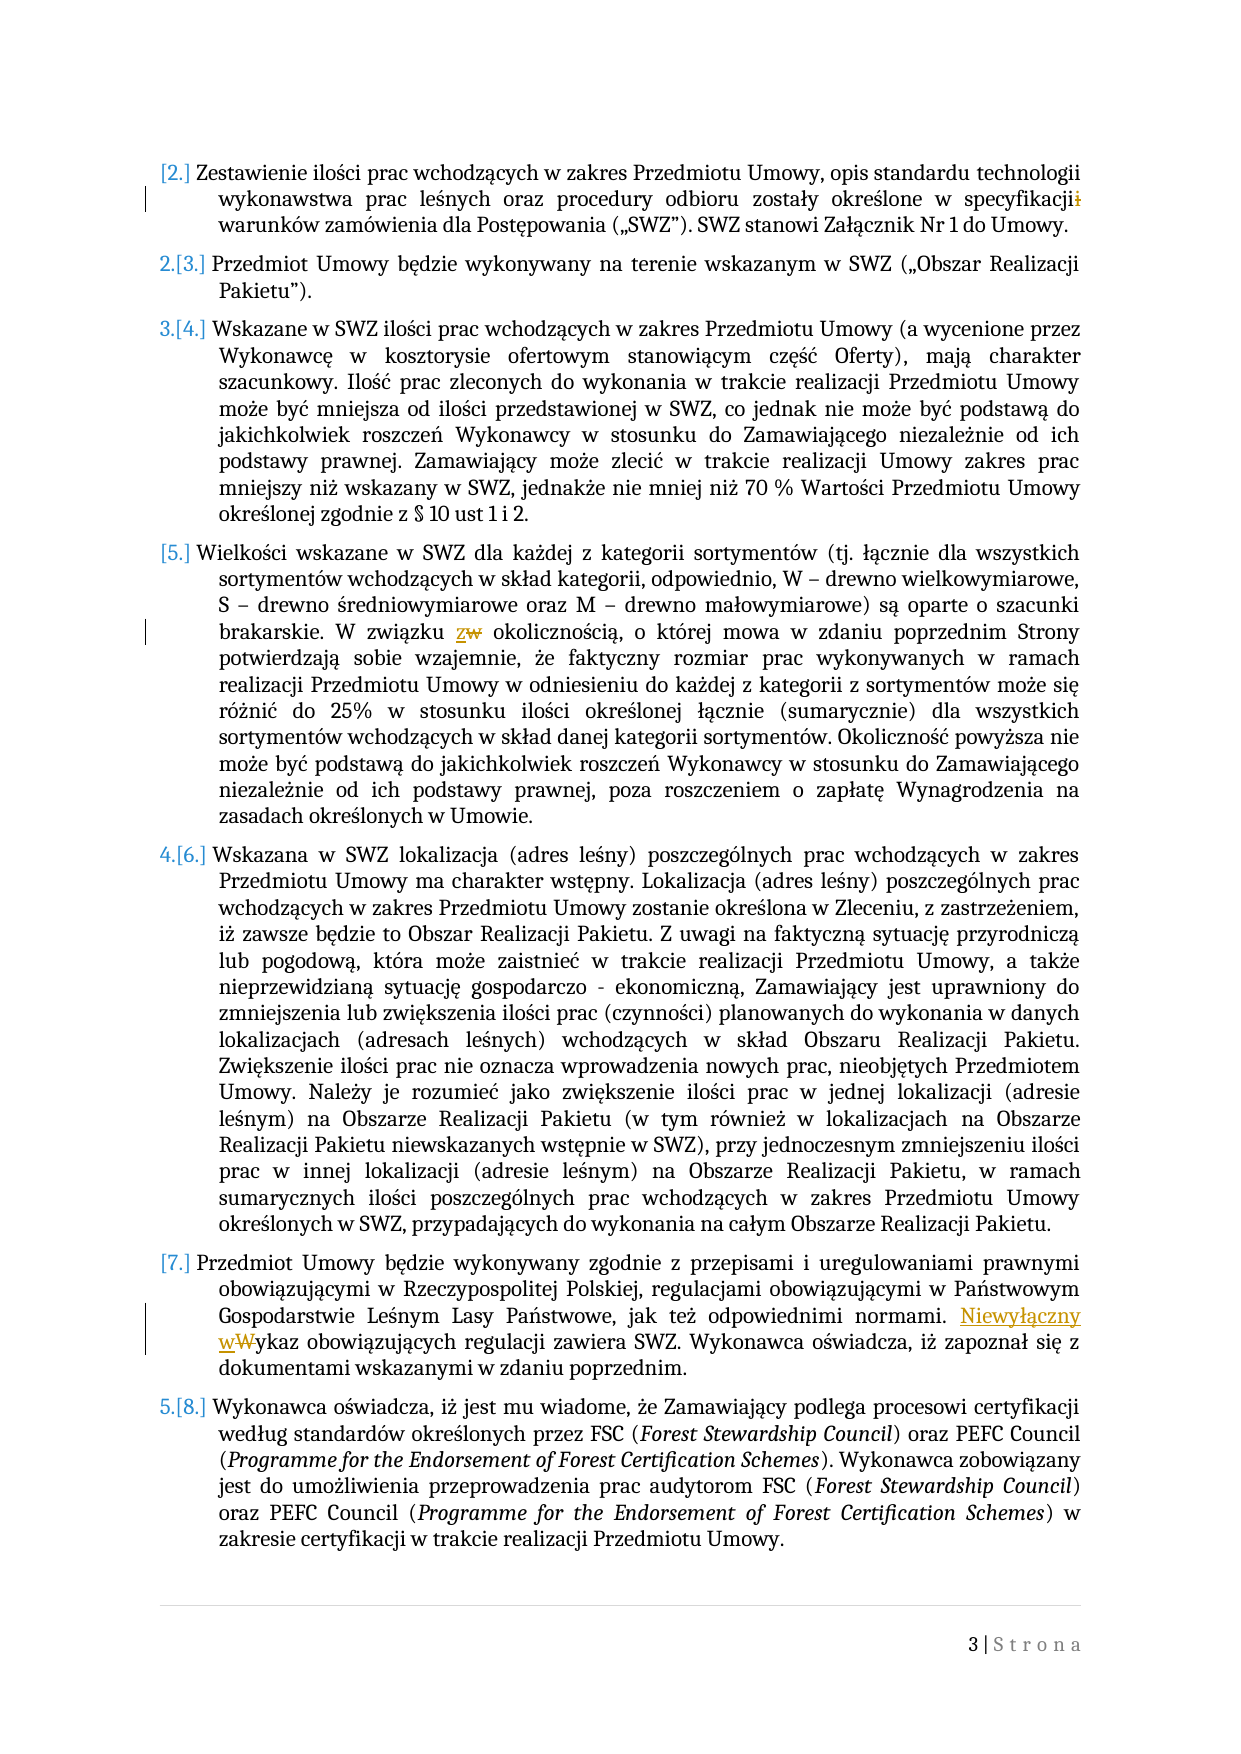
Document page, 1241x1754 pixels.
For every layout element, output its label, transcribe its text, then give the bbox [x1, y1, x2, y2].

list Zestawienie ilości prac wchodzących w zakres Przedmiotu Umowy, opis standardu technologii wykonawstwa prac leśnych oraz procedury odbioru zostały określone w specyfikacji warunków zamówienia dla Postępowania („SWZ”). SWZ stanowi Załącznik Nr 1 do Umowy. [159, 159, 1081, 238]
list Wielkości wskazane w SWZ dla każdej z kategorii sortymentów (tj. łącznie dla wszystkich sortymentów wchodzących w skład kategorii, odpowiednio, W – drewno wielkowymiarowe, S – drewno średniowymiarowe oraz M – drewno małowymiarowe) są oparte o szacunki brakarskie. W związku okolicznością, o której mowa w zdaniu poprzednim Strony potwierdzają sobie wzajemnie, że faktyczny rozmiar prac wykonywanych w ramach realizacji Przedmiotu Umowy w odniesieniu do każdej z kategorii z sortymentów może się różnić do 25% w stosunku ilości określonej łącznie (sumarycznie) dla wszystkich sortymentów wchodzących w skład danej kategorii sortymentów. Okoliczność powyższa nie może być podstawą do jakichkolwiek roszczeń Wykonawcy w stosunku do Zamawiającego niezależnie od ich podstawy prawnej, poza roszczeniem o zapłatę Wynagrodzenia na zasadach określonych w Umowie. [159, 539, 1081, 829]
list Wykonawca oświadcza, iż jest mu wiadome, że Zamawiający podlega procesowi certyfikacji według standardów określonych przez FSC (Forest Stewardship Council) oraz PEFC Council (Programme for the Endorsement of Forest Certification Schemes). Wykonawca zobowiązany jest do umożliwienia przeprowadzenia prac audytorom FSC (Forest Stewardship Council) oraz PEFC Council (Programme for the Endorsement of Forest Certification Schemes) w zakresie certyfikacji w trakcie realizacji Przedmiotu Umowy. [159, 1394, 1081, 1552]
list Wskazane w SWZ ilości prac wchodzących w zakres Przedmiotu Umowy (a wycenione przez Wykonawcę w kosztorysie ofertowym stanowiącym część Oferty), mają charakter szacunkowy. Ilość prac zleconych do wykonania w trakcie realizacji Przedmiotu Umowy może być mniejsza od ilości przedstawionej w SWZ, co jednak nie może być podstawą do jakichkolwiek roszczeń Wykonawcy w stosunku do Zamawiającego niezależnie od ich podstawy prawnej. Zamawiający może zlecić w trakcie realizacji Umowy zakres prac mniejszy niż wskazany w SWZ, jednakże nie mniej niż 70 % Wartości Przedmiotu Umowy określonej zgodnie z § 10 ust 1 i 2. [159, 316, 1081, 527]
list Przedmiot Umowy będzie wykonywany zgodnie z przepisami i uregulowaniami prawnymi obowiązującymi w Rzeczypospolitej Polskiej, regulacjami obowiązującymi w Państwowym Gospodarstwie Leśnym Lasy Państwowe, jak też odpowiednimi normami. ykaz obowiązujących regulacji zawiera SWZ. Wykonawca oświadcza, iż zapoznał się z dokumentami wskazanymi w zdaniu poprzednim. [159, 1250, 1081, 1382]
list Przedmiot Umowy będzie wykonywany na terenie wskazanym w SWZ („Obszar Realizacji Pakietu”). [159, 251, 1081, 304]
list Wskazana w SWZ lokalizacja (adres leśny) poszczególnych prac wchodzących w zakres Przedmiotu Umowy ma charakter wstępny. Lokalizacja (adres leśny) poszczególnych prac wchodzących w zakres Przedmiotu Umowy zostanie określona w Zleceniu, z zastrzeżeniem, iż zawsze będzie to Obszar Realizacji Pakietu. Z uwagi na faktyczną sytuację przyrodniczą lub pogodową, która może zaistnieć w trakcie realizacji Przedmiotu Umowy, a także nieprzewidzianą sytuację gospodarczo - ekonomiczną, Zamawiający jest uprawniony do zmniejszenia lub zwiększenia ilości prac (czynności) planowanych do wykonania w danych lokalizacjach (adresach leśnych) wchodzących w skład Obszaru Realizacji Pakietu. Zwiększenie ilości prac nie oznacza wprowadzenia nowych prac, nieobjętych Przedmiotem Umowy. Należy je rozumieć jako zwiększenie ilości prac w jednej lokalizacji (adresie leśnym) na Obszarze Realizacji Pakietu (w tym również w lokalizacjach na Obszarze Realizacji Pakietu niewskazanych wstępnie w SWZ), przy jednoczesnym zmniejszeniu ilości prac w innej lokalizacji (adresie leśnym) na Obszarze Realizacji Pakietu, w ramach sumarycznych ilości poszczególnych prac wchodzących w zakres Przedmiotu Umowy określonych w SWZ, przypadających do wykonania na całym Obszarze Realizacji Pakietu. [159, 842, 1081, 1237]
